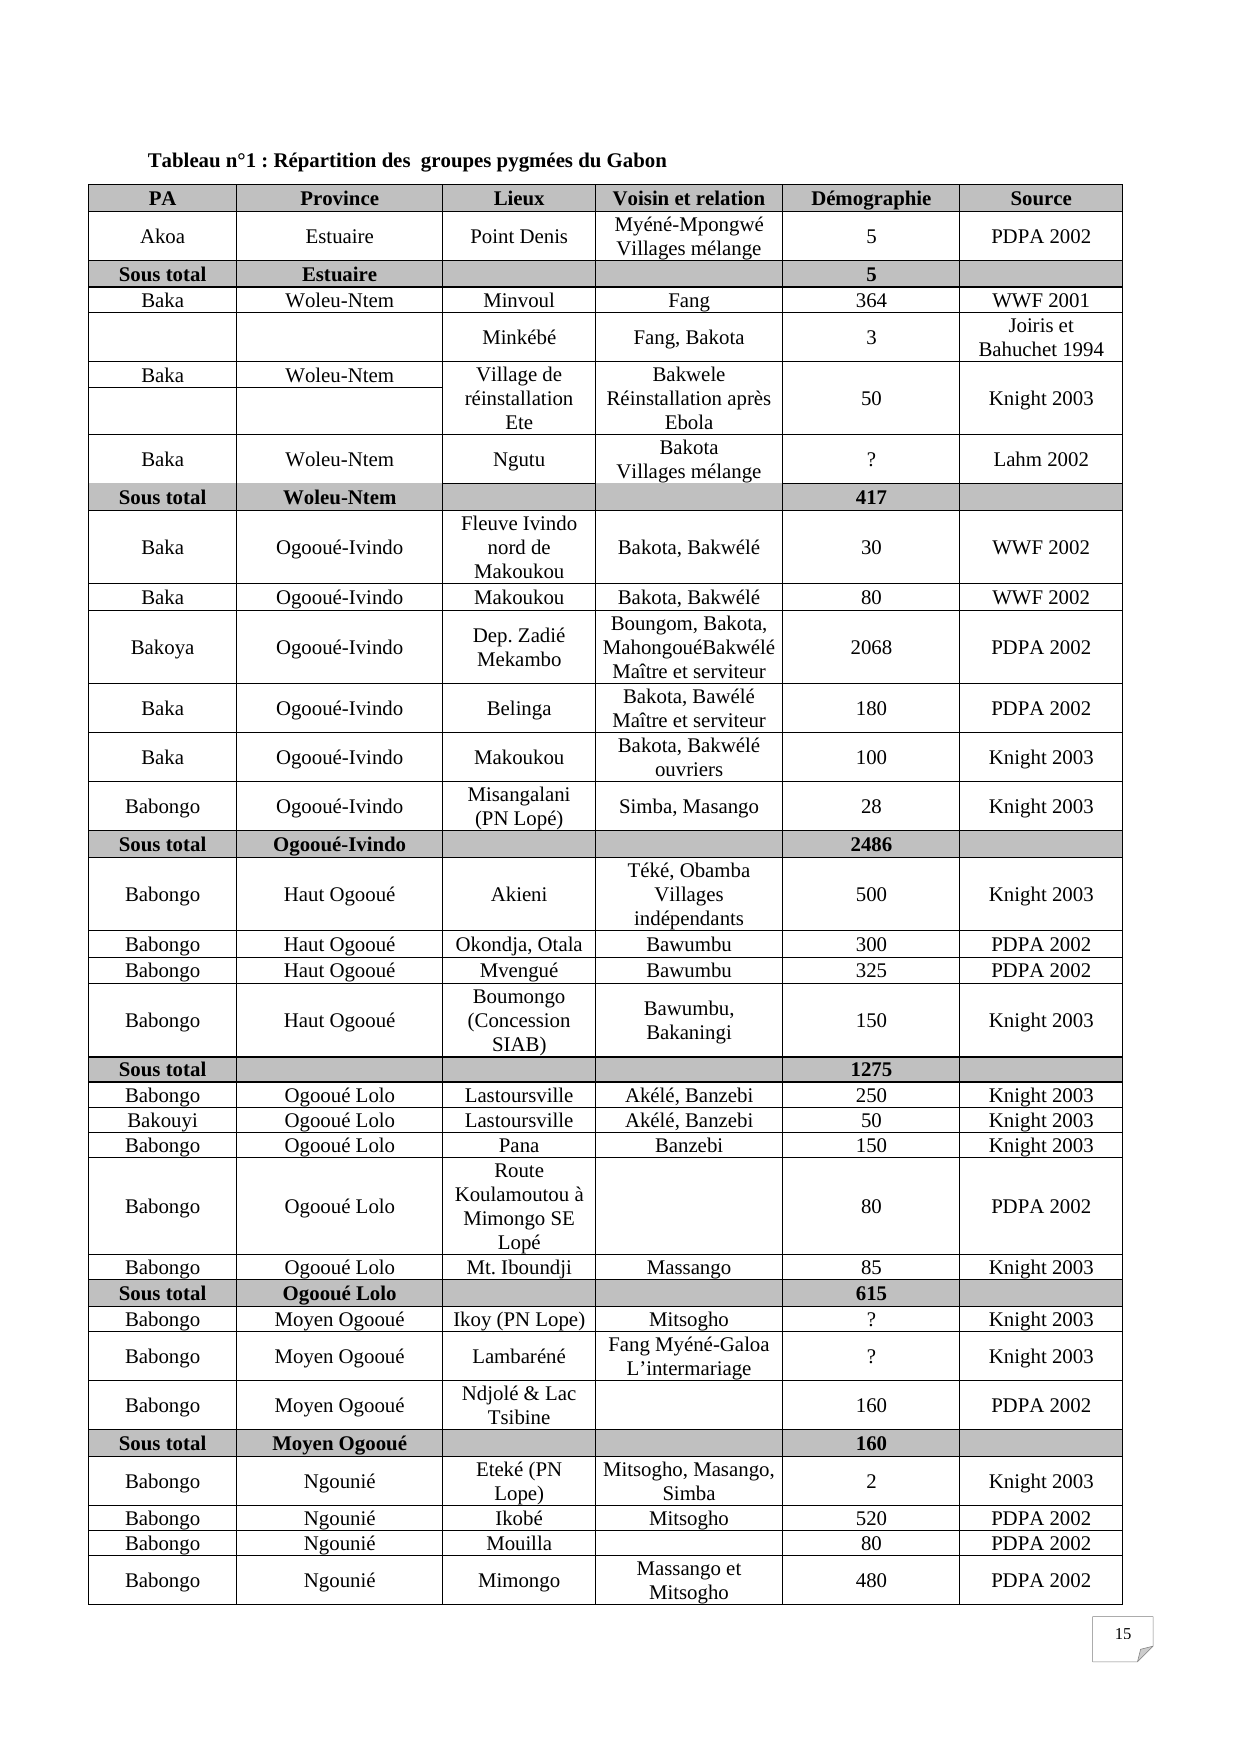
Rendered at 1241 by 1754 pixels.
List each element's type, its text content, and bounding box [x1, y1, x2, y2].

table_cell Fang [596, 288, 782, 312]
table_header PA [89, 185, 236, 211]
table_cell Knight 2003 [960, 1332, 1122, 1380]
table_cell Sous total [89, 261, 236, 286]
table_cell [596, 1158, 782, 1254]
table_cell Bawumbu, Bakaningi [596, 984, 782, 1056]
table_cell Baka [89, 362, 236, 387]
table_cell 28 [783, 782, 959, 830]
table_header Voisin et relation [596, 185, 782, 211]
table_cell PDPA 2002 [960, 958, 1122, 983]
table_cell Minkébé [443, 313, 595, 361]
table_cell 417 [783, 484, 959, 510]
table_cell Bakota Villages mélange [596, 435, 782, 483]
table_cell Knight 2003 [960, 858, 1122, 930]
table_cell Haut Ogooué [237, 958, 442, 983]
table_cell Ngounié [237, 1556, 442, 1604]
table_cell Bakota, Bakwélé [596, 584, 782, 609]
table_cell Village de réinstallation Ete [443, 362, 595, 434]
table_cell 2486 [783, 831, 959, 857]
table_cell 100 [783, 733, 959, 781]
table_cell Knight 2003 [960, 1255, 1122, 1279]
table_header Lieux [443, 185, 595, 211]
table_cell Ndjolé & Lac Tsibine [443, 1381, 595, 1429]
table_cell PDPA 2002 [960, 1531, 1122, 1555]
table_cell Boungom, Bakota, MahongouéBakwélé Maître et serviteur [596, 611, 782, 683]
table_cell Akélé, Banzebi [596, 1083, 782, 1107]
table_cell Fleuve Ivindo nord de Makoukou [443, 511, 595, 583]
table_header Source [960, 185, 1122, 211]
table_cell Sous total [89, 1430, 236, 1456]
table_cell 300 [783, 931, 959, 957]
table_cell Baka [89, 435, 236, 483]
table_cell 500 [783, 858, 959, 930]
table_cell [89, 388, 236, 434]
table_cell Makoukou [443, 733, 595, 781]
table_cell 2 [783, 1457, 959, 1505]
table_cell Akieni [443, 858, 595, 930]
table_cell PDPA 2002 [960, 1556, 1122, 1604]
table_cell Estuaire [237, 212, 442, 260]
table_cell Knight 2003 [960, 1083, 1122, 1107]
table_cell Bakota, Bakwélé [596, 511, 782, 583]
table_cell 5 [783, 261, 959, 286]
table_cell 5 [783, 212, 959, 260]
table_cell Bakota, Bakwélé ouvriers [596, 733, 782, 781]
table_cell 50 [783, 1108, 959, 1132]
table_cell Ogooué-Ivindo [237, 684, 442, 732]
table_cell Lastoursville [443, 1083, 595, 1107]
table_cell Knight 2003 [960, 1457, 1122, 1505]
table_cell [443, 1058, 595, 1081]
table_header Démographie [783, 185, 959, 211]
table_cell Massango [596, 1255, 782, 1279]
table_cell Bakwele Réinstallation après Ebola [596, 362, 782, 434]
table_cell Haut Ogooué [237, 984, 442, 1056]
table_cell Babongo [89, 1457, 236, 1505]
table_cell 30 [783, 511, 959, 583]
table_cell Banzebi [596, 1133, 782, 1157]
table_cell Ogooué Lolo [237, 1133, 442, 1157]
table_cell Eteké (PN Lope) [443, 1457, 595, 1505]
table_cell PDPA 2002 [960, 611, 1122, 683]
table_cell Baka [89, 288, 236, 312]
table_cell Baka [89, 733, 236, 781]
table_cell Ogooué Lolo [237, 1158, 442, 1254]
table_cell Point Denis [443, 212, 595, 260]
text Tableau n°1 : Répartition des groupes pygmées du Gabon [148, 148, 1093, 172]
table_cell Babongo [89, 1506, 236, 1530]
table_cell Téké, Obamba Villages indépendants [596, 858, 782, 930]
table_cell 250 [783, 1083, 959, 1107]
table_cell Bakouyi [89, 1108, 236, 1132]
table_cell [960, 1430, 1122, 1456]
table_cell Baka [89, 511, 236, 583]
table_cell Babongo [89, 1133, 236, 1157]
table_cell Ngounié [237, 1506, 442, 1530]
table_cell [596, 1531, 782, 1555]
table_cell Babongo [89, 1307, 236, 1331]
table_cell Bakoya [89, 611, 236, 683]
table_cell Joiris et Bahuchet 1994 [960, 313, 1122, 361]
table_cell PDPA 2002 [960, 1158, 1122, 1254]
table_cell Knight 2003 [960, 733, 1122, 781]
table_cell Babongo [89, 1556, 236, 1604]
table_cell Babongo [89, 1332, 236, 1380]
table_header Province [237, 185, 442, 211]
table_cell 180 [783, 684, 959, 732]
table_cell [960, 261, 1122, 286]
table_cell Pana [443, 1133, 595, 1157]
table_cell Ogooué-Ivindo [237, 831, 442, 857]
table_cell Mouilla [443, 1531, 595, 1555]
table_cell Ogooué-Ivindo [237, 511, 442, 583]
table_cell Babongo [89, 931, 236, 957]
table_cell Estuaire [237, 261, 442, 286]
table_cell Mt. Iboundji [443, 1255, 595, 1279]
table_cell [237, 1058, 442, 1081]
table_cell 1275 [783, 1058, 959, 1081]
table_cell [596, 483, 782, 510]
table_cell Babongo [89, 1083, 236, 1107]
table_cell WWF 2001 [960, 288, 1122, 312]
table_cell PDPA 2002 [960, 212, 1122, 260]
table_cell 80 [783, 1531, 959, 1555]
table_cell Babongo [89, 858, 236, 930]
table_cell Sous total [89, 1280, 236, 1306]
table_cell 520 [783, 1506, 959, 1530]
table_cell Lastoursville [443, 1108, 595, 1132]
table_cell Ikobé [443, 1506, 595, 1530]
table_cell ? [783, 1332, 959, 1380]
table_cell Myéné-Mpongwé Villages mélange [596, 212, 782, 260]
table_cell Minvoul [443, 288, 595, 312]
table_cell Route Koulamoutou à Mimongo SE Lopé [443, 1158, 595, 1254]
table_cell Haut Ogooué [237, 858, 442, 930]
table_cell [960, 484, 1122, 510]
table_cell PDPA 2002 [960, 1506, 1122, 1530]
table_cell [89, 313, 236, 361]
table_cell Babongo [89, 1158, 236, 1254]
table_cell 80 [783, 584, 959, 609]
table_cell 160 [783, 1430, 959, 1456]
table_cell 85 [783, 1255, 959, 1279]
table_cell 325 [783, 958, 959, 983]
table_cell Ogooué-Ivindo [237, 611, 442, 683]
table_cell Baka [89, 684, 236, 732]
table_cell Moyen Ogooué [237, 1430, 442, 1456]
table_cell Sous total [89, 831, 236, 857]
table_cell Belinga [443, 684, 595, 732]
table_cell Misangalani (PN Lopé) [443, 782, 595, 830]
table_cell Mitsogho, Masango, Simba [596, 1457, 782, 1505]
table_cell Woleu-Ntem [237, 362, 442, 387]
table_cell Mvengué [443, 958, 595, 983]
table_cell Knight 2003 [960, 1108, 1122, 1132]
table_cell Ogooué Lolo [237, 1280, 442, 1306]
table_cell Ngounié [237, 1531, 442, 1555]
table_cell 160 [783, 1381, 959, 1429]
table_cell [443, 261, 595, 286]
table_cell 150 [783, 984, 959, 1056]
table_cell 2068 [783, 611, 959, 683]
table_cell Moyen Ogooué [237, 1332, 442, 1380]
table_cell [960, 1058, 1122, 1081]
table_cell Mitsogho [596, 1506, 782, 1530]
table_cell [237, 388, 442, 434]
table_cell Ikoy (PN Lope) [443, 1307, 595, 1331]
table_cell 50 [783, 362, 959, 434]
table_cell Simba, Masango [596, 782, 782, 830]
table_cell Woleu-Ntem [237, 435, 442, 483]
table_cell Lambaréné [443, 1332, 595, 1380]
table_cell Ogooué Lolo [237, 1255, 442, 1279]
table_cell Makoukou [443, 584, 595, 609]
table_cell Knight 2003 [960, 362, 1122, 434]
table_cell Akélé, Banzebi [596, 1108, 782, 1132]
table_cell Knight 2003 [960, 984, 1122, 1056]
table_cell [596, 831, 782, 857]
table_cell Ogooué-Ivindo [237, 733, 442, 781]
table_cell ? [783, 1307, 959, 1331]
table_cell 150 [783, 1133, 959, 1157]
table_cell Woleu-Ntem [237, 483, 442, 510]
table_cell Dep. Zadié Mekambo [443, 611, 595, 683]
table_cell Haut Ogooué [237, 931, 442, 957]
table_cell Fang Myéné-Galoa L’intermariage [596, 1332, 782, 1380]
table_cell Mimongo [443, 1556, 595, 1604]
table_cell 3 [783, 313, 959, 361]
table_cell Mitsogho [596, 1307, 782, 1331]
table_cell Babongo [89, 782, 236, 830]
table_cell [596, 1280, 782, 1306]
table_cell Babongo [89, 1531, 236, 1555]
table_cell Fang, Bakota [596, 313, 782, 361]
table_cell Ngutu [443, 435, 595, 483]
table_cell [443, 1280, 595, 1306]
table_cell Boumongo (Concession SIAB) [443, 984, 595, 1056]
table_cell Knight 2003 [960, 1307, 1122, 1331]
table_cell Babongo [89, 958, 236, 983]
table_cell Ogooué-Ivindo [237, 584, 442, 609]
table_cell 80 [783, 1158, 959, 1254]
table_cell Ngounié [237, 1457, 442, 1505]
table_cell Sous total [89, 483, 236, 510]
table_cell Knight 2003 [960, 1133, 1122, 1157]
table_cell [596, 1058, 782, 1081]
table_cell [596, 261, 782, 286]
table_cell [443, 484, 595, 510]
table_cell Lahm 2002 [960, 435, 1122, 483]
table_cell [443, 1430, 595, 1456]
table_cell [237, 313, 442, 361]
table_cell [443, 831, 595, 857]
table_cell 480 [783, 1556, 959, 1604]
table_cell 364 [783, 288, 959, 312]
table_cell Moyen Ogooué [237, 1381, 442, 1429]
table_cell Ogooué Lolo [237, 1108, 442, 1132]
table_cell Bawumbu [596, 931, 782, 957]
table_cell Knight 2003 [960, 782, 1122, 830]
table_cell ? [783, 435, 959, 483]
table_cell Massango et Mitsogho [596, 1556, 782, 1604]
table_cell Ogooué-Ivindo [237, 782, 442, 830]
table_cell Babongo [89, 1255, 236, 1279]
table_cell Babongo [89, 1381, 236, 1429]
table_cell PDPA 2002 [960, 1381, 1122, 1429]
table_cell [960, 1280, 1122, 1306]
table_cell [596, 1430, 782, 1456]
table_cell PDPA 2002 [960, 931, 1122, 957]
table_cell Ogooué Lolo [237, 1083, 442, 1107]
table_cell [960, 831, 1122, 857]
table_cell PDPA 2002 [960, 684, 1122, 732]
table_cell Sous total [89, 1058, 236, 1081]
table_cell [596, 1381, 782, 1429]
table_cell WWF 2002 [960, 584, 1122, 609]
table_cell Bawumbu [596, 958, 782, 983]
table_cell Woleu-Ntem [237, 288, 442, 312]
table_cell Akoa [89, 212, 236, 260]
table_cell Babongo [89, 984, 236, 1056]
table_cell Okondja, Otala [443, 931, 595, 957]
table_cell Baka [89, 584, 236, 609]
table_cell Moyen Ogooué [237, 1307, 442, 1331]
table_cell 615 [783, 1280, 959, 1306]
table_cell WWF 2002 [960, 511, 1122, 583]
table_cell Bakota, Bawélé Maître et serviteur [596, 684, 782, 732]
